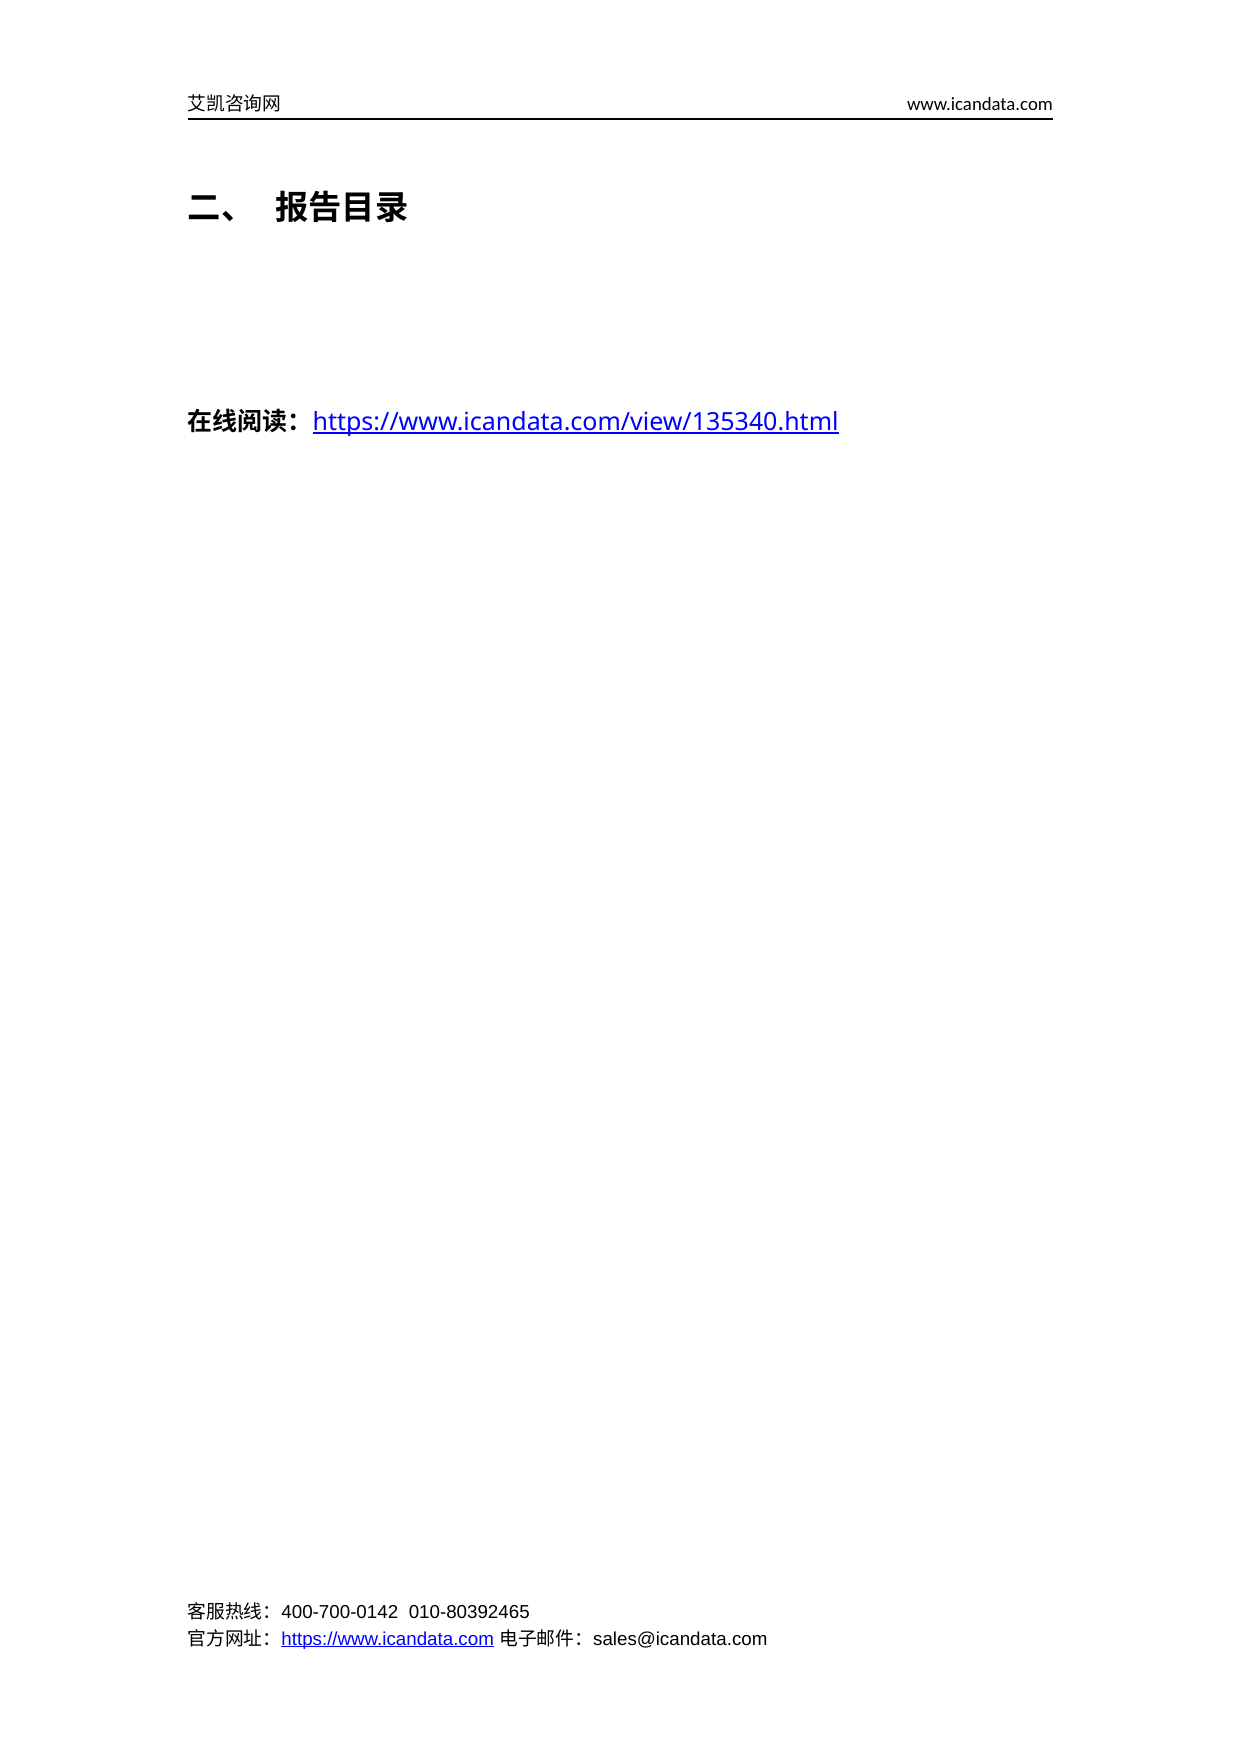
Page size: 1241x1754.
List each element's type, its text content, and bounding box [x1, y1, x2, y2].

text 在线阅读：https://www.icandata.com/view/135340.html [187, 387, 1053, 452]
subtitle 报告目录 [187, 172, 1053, 237]
